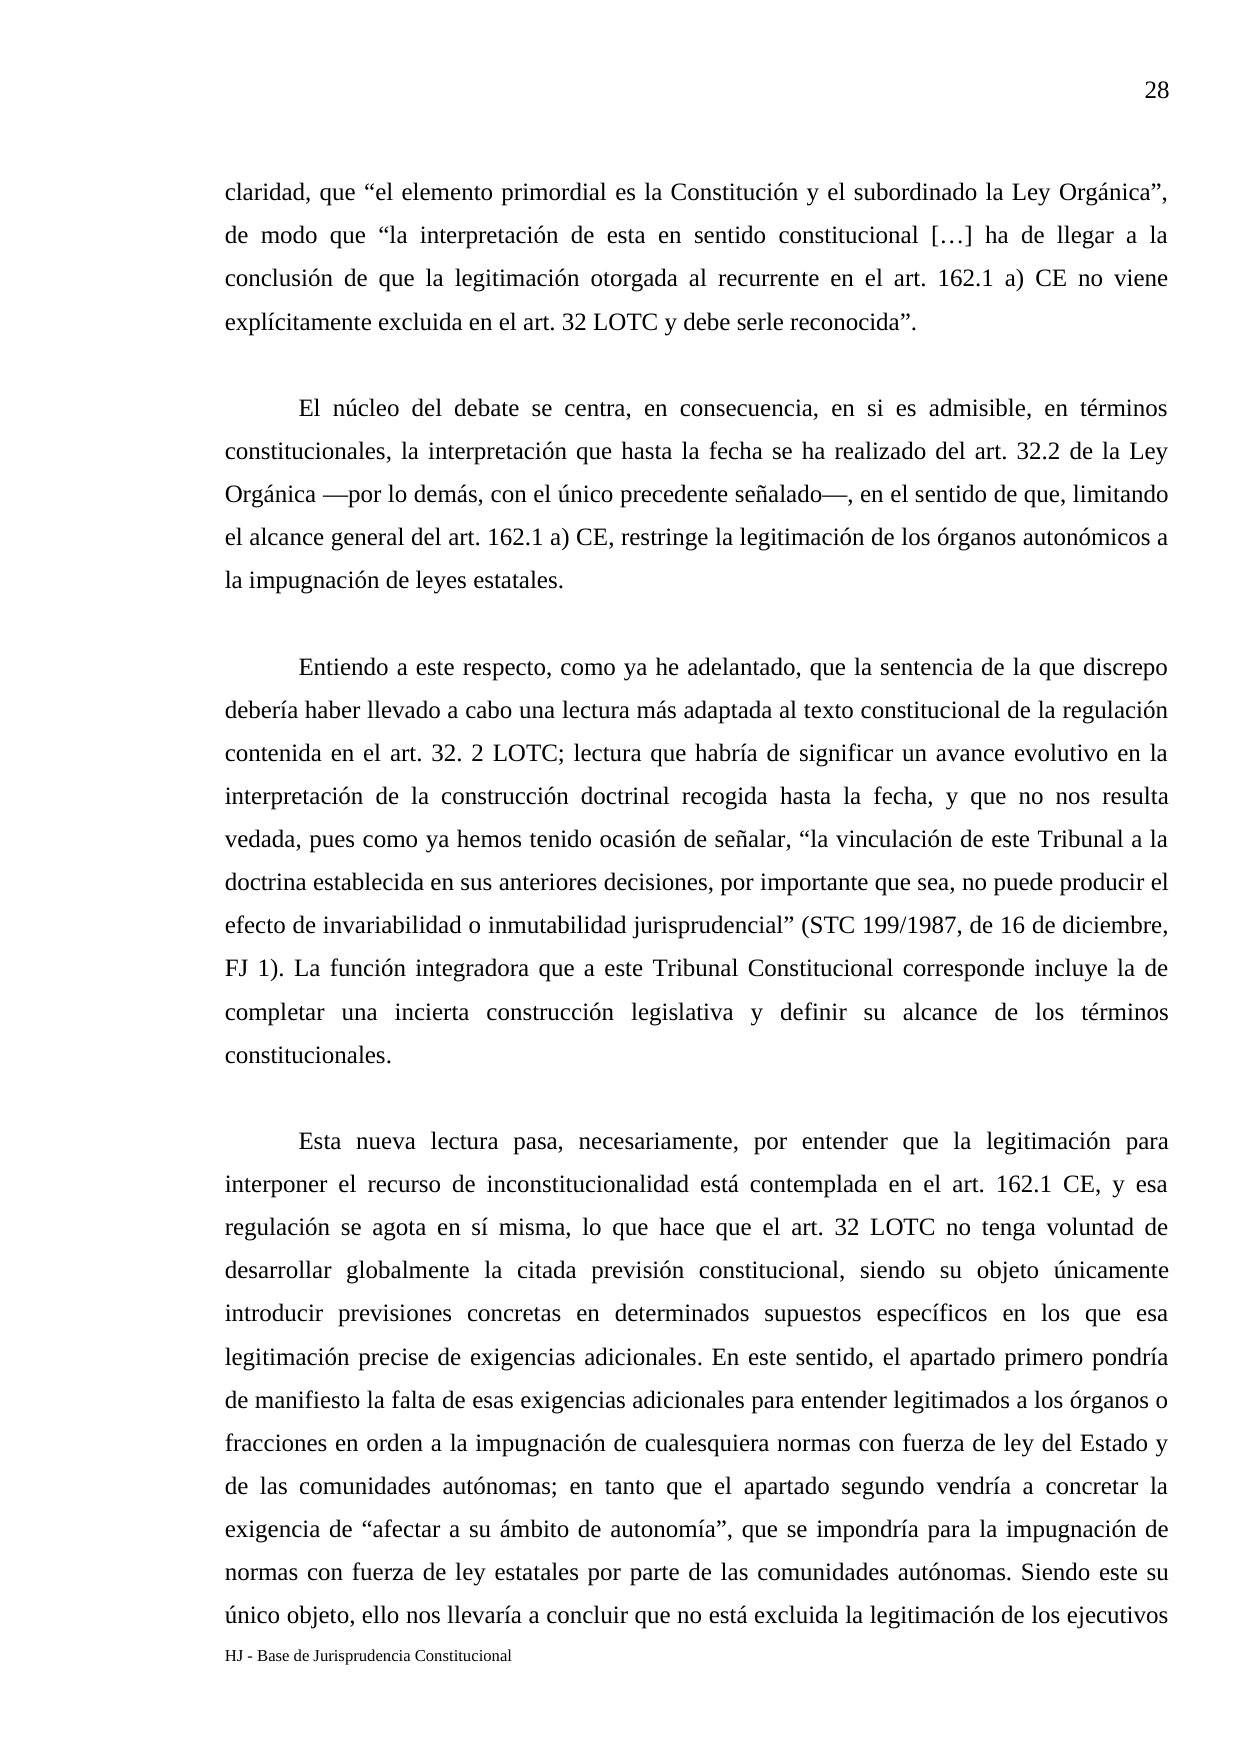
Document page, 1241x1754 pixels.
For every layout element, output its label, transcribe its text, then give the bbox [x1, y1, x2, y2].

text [224, 177, 1169, 335]
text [224, 1126, 1169, 1629]
text El núcleo del debate se centra, en consecuencia, en si es admisible, en términos constitucionales, la interpretación que hasta la fecha se ha realizado del art. 32.2 de la Ley Orgánica —por lo demás, con el único precedente señalado—, en el sentido de que, limitando el alcance general del art. 162.1 a) CE, restringe la legitimación de los órganos autonómicos a la impugnación de leyes estatales. [224, 393, 1169, 594]
text Entiendo a este respecto, como ya he adelantado, que la sentencia de la que discrepo debería haber llevado a cabo una lectura más adaptada al texto constitucional de la regulación contenida en el art. 32. 2 LOTC; lectura que habría de significar un avance evolutivo en la interpretación de la construcción doctrinal recogida hasta la fecha, y que no nos resulta vedada, pues como ya hemos tenido ocasión de señalar, “la vinculación de este Tribunal a la doctrina establecida en sus anteriores decisiones, por importante que sea, no puede producir el efecto de invariabilidad o inmutabilidad jurisprudencial” (STC 199/1987, de 16 de diciembre, FJ 1). La función integradora que a este Tribunal Constitucional corresponde incluye la de completar una incierta construcción legislativa y definir su alcance de los términos constitucionales. [224, 652, 1169, 1068]
